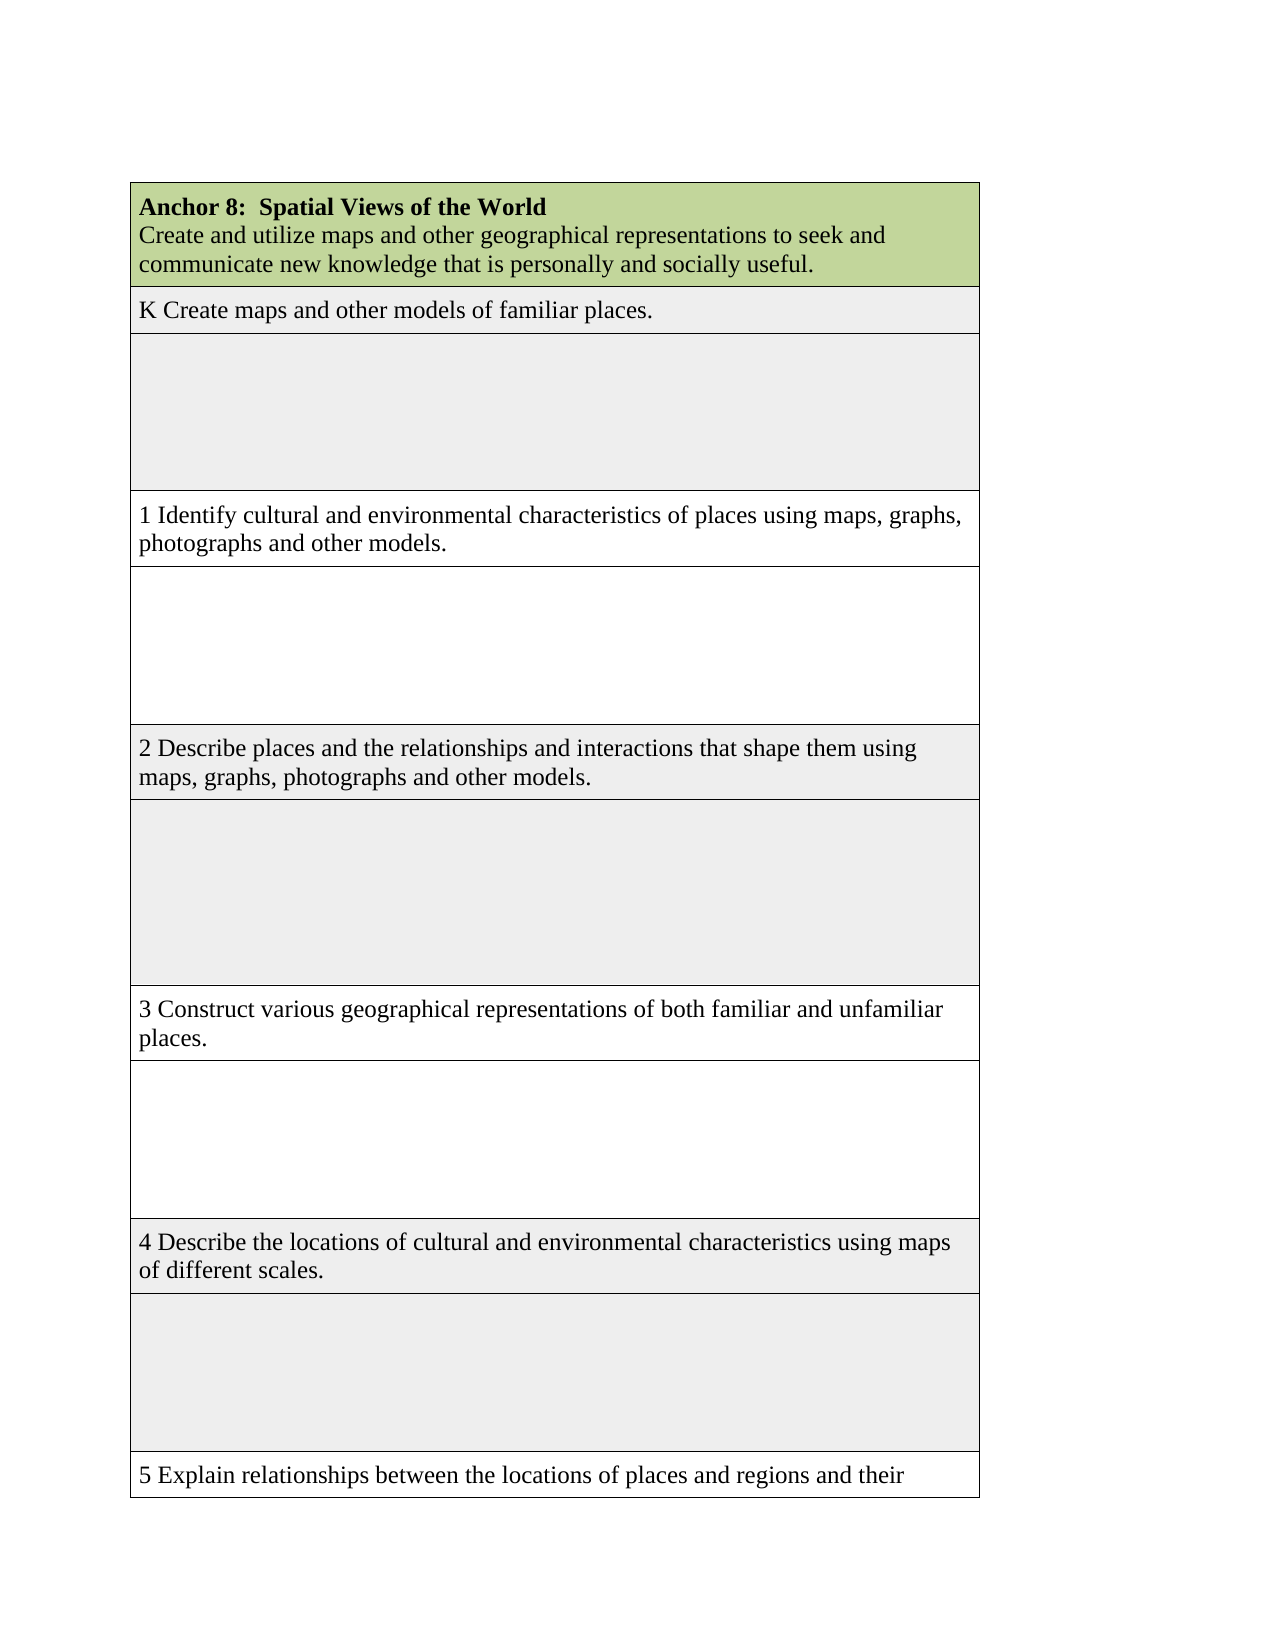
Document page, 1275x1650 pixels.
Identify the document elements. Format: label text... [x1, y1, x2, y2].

table_cell [131, 1294, 979, 1451]
table_cell K Create maps and other models of familiar places. [131, 287, 979, 333]
table_cell [131, 1061, 979, 1217]
table_cell 1 Identify cultural and environmental characteristics of places using maps, graphs, photographs and other models. [131, 491, 979, 566]
table_cell 3 Construct various geographical representations of both familiar and unfamiliar places. [131, 986, 979, 1060]
table_cell [131, 334, 979, 490]
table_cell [131, 1452, 979, 1497]
table_cell [131, 567, 979, 723]
table_cell [131, 800, 979, 984]
table_header Anchor 8: Spatial Views of the World Create and utilize maps and other geographical representations to seek and communicate new knowledge that is personally and socially useful. [131, 183, 979, 286]
table_cell 2 Describe places and the relationships and interactions that shape them using maps, graphs, photographs and other models. [131, 725, 979, 799]
table_cell 4 Describe the locations of cultural and environmental characteristics using maps of different scales. [131, 1219, 979, 1293]
